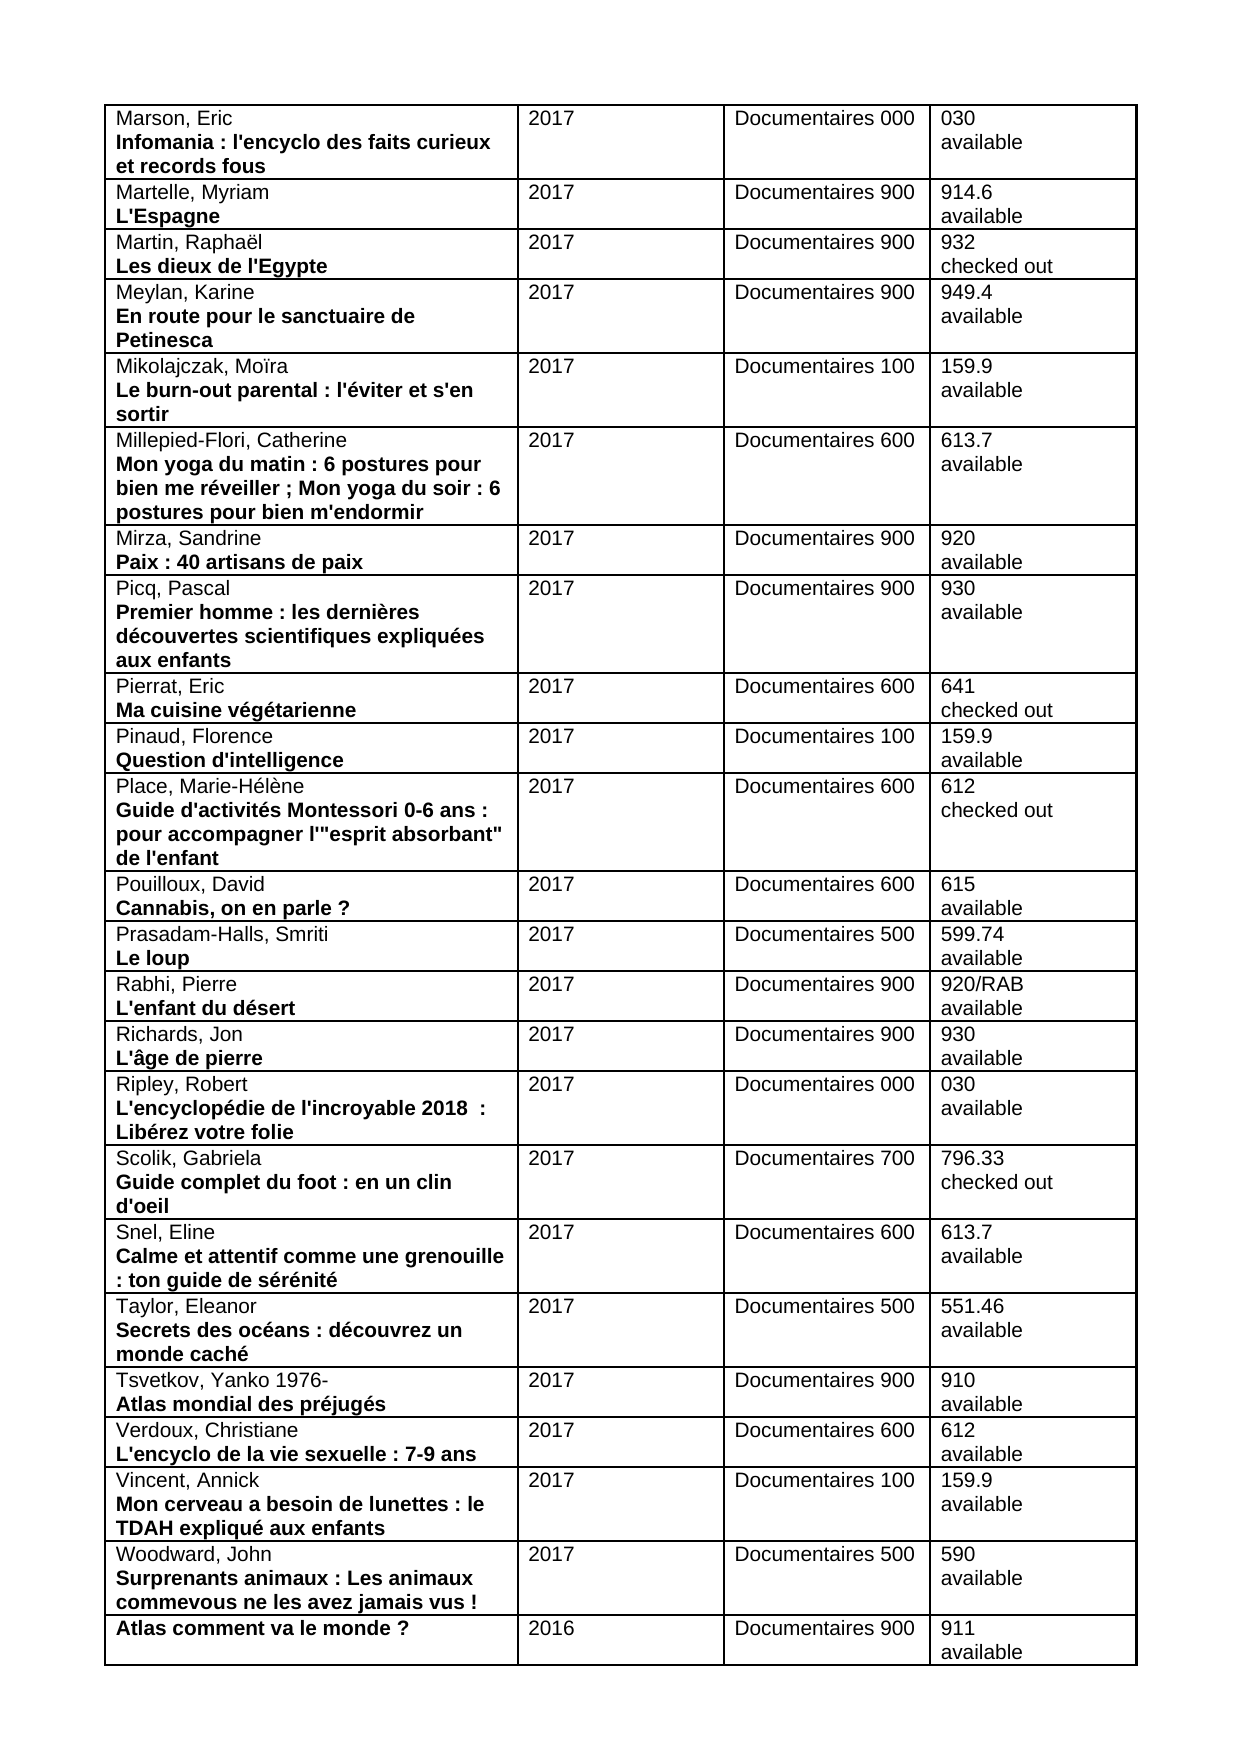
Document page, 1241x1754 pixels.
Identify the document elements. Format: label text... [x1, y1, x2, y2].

table_cell Rabhi, Pierre L'enfant du désert [106, 972, 517, 1020]
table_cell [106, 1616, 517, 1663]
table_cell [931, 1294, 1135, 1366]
table_cell Millepied-Flori, Catherine Mon yoga du matin : 6 postures pour bien me réveiller ; Mon yoga du soir : 6 postures pour bien m'endormir [106, 428, 517, 524]
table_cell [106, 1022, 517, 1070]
table_cell 930 available [931, 576, 1135, 672]
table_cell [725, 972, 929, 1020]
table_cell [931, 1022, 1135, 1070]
table_cell Documentaires 000 [725, 106, 929, 178]
table_cell Documentaires 900 [725, 576, 929, 672]
table_cell Mirza, Sandrine Paix : 40 artisans de paix [106, 526, 517, 574]
table_cell 920 available [931, 526, 1135, 574]
table_cell 949.4 available [931, 280, 1135, 352]
table_cell Picq, Pascal Premier homme : les dernières découvertes scientifiques expliquées aux enfants [106, 576, 517, 672]
table_cell 2017 [519, 106, 723, 178]
table_cell Place, Marie-Hélène Guide d'activités Montessori 0-6 ans : pour accompagner l'"esprit absorbant" de l'enfant [106, 774, 517, 870]
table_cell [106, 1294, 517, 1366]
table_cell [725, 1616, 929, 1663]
table_cell 2017 [519, 724, 723, 772]
table_cell Marson, Eric Infomania : l'encyclo des faits curieux et records fous [106, 106, 517, 178]
table_cell Documentaires 900 [725, 526, 929, 574]
table_cell 2017 [519, 872, 723, 920]
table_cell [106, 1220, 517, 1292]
table_cell 2017 [519, 354, 723, 426]
table_cell 2017 [519, 280, 723, 352]
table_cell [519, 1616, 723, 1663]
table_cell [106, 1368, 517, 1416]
table_cell 2017 [519, 922, 723, 970]
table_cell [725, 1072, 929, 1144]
table_cell 612 checked out [931, 774, 1135, 870]
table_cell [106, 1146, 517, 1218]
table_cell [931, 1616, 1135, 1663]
table_cell 914.6 available [931, 180, 1135, 228]
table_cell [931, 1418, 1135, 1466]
table_cell Documentaires 500 [725, 922, 929, 970]
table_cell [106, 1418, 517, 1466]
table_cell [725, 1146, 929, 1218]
table_cell Martin, Raphaël Les dieux de l'Egypte [106, 230, 517, 278]
table_cell 2017 [519, 526, 723, 574]
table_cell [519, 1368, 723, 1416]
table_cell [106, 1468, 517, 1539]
table_cell 2017 [519, 180, 723, 228]
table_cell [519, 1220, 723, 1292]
table_cell 159.9 available [931, 724, 1135, 772]
table_cell 932 checked out [931, 230, 1135, 278]
table_cell 2017 [519, 576, 723, 672]
table_cell 2017 [519, 774, 723, 870]
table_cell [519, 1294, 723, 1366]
table_cell 599.74 available [931, 922, 1135, 970]
table_cell Documentaires 600 [725, 774, 929, 870]
table_cell 641 checked out [931, 674, 1135, 722]
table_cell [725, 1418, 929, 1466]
table_cell Prasadam-Halls, Smriti Le loup [106, 922, 517, 970]
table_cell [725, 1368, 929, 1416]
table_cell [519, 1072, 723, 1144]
table_cell Documentaires 600 [725, 674, 929, 722]
table_cell Meylan, Karine En route pour le sanctuaire de Petinesca [106, 280, 517, 352]
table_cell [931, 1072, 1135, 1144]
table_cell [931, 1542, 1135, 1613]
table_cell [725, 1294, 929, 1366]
table_cell Pouilloux, David Cannabis, on en parle ? [106, 872, 517, 920]
table_cell Documentaires 600 [725, 428, 929, 524]
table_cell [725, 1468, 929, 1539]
table_cell 2017 [519, 674, 723, 722]
table_cell 613.7 available [931, 428, 1135, 524]
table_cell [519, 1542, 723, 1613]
table_cell 615 available [931, 872, 1135, 920]
table_cell Documentaires 600 [725, 872, 929, 920]
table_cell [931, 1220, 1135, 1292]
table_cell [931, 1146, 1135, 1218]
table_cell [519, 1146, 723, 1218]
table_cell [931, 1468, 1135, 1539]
table_cell Martelle, Myriam L'Espagne [106, 180, 517, 228]
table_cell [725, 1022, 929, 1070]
table_cell Mikolajczak, Moïra Le burn-out parental : l'éviter et s'en sortir [106, 354, 517, 426]
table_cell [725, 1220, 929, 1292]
table_cell Documentaires 900 [725, 230, 929, 278]
table_cell 2017 [519, 972, 723, 1020]
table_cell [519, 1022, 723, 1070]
table_cell Documentaires 100 [725, 354, 929, 426]
table_cell Documentaires 900 [725, 180, 929, 228]
table_cell Pierrat, Eric Ma cuisine végétarienne [106, 674, 517, 722]
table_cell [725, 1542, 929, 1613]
table_cell 2017 [519, 230, 723, 278]
table_cell Documentaires 100 [725, 724, 929, 772]
table_cell Pinaud, Florence Question d'intelligence [106, 724, 517, 772]
table_cell 2017 [519, 428, 723, 524]
table_cell 159.9 available [931, 354, 1135, 426]
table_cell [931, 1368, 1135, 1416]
table_cell Documentaires 900 [725, 280, 929, 352]
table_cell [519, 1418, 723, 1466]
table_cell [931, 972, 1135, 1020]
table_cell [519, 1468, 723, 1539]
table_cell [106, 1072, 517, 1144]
table_cell 030 available [931, 106, 1135, 178]
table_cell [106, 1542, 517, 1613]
